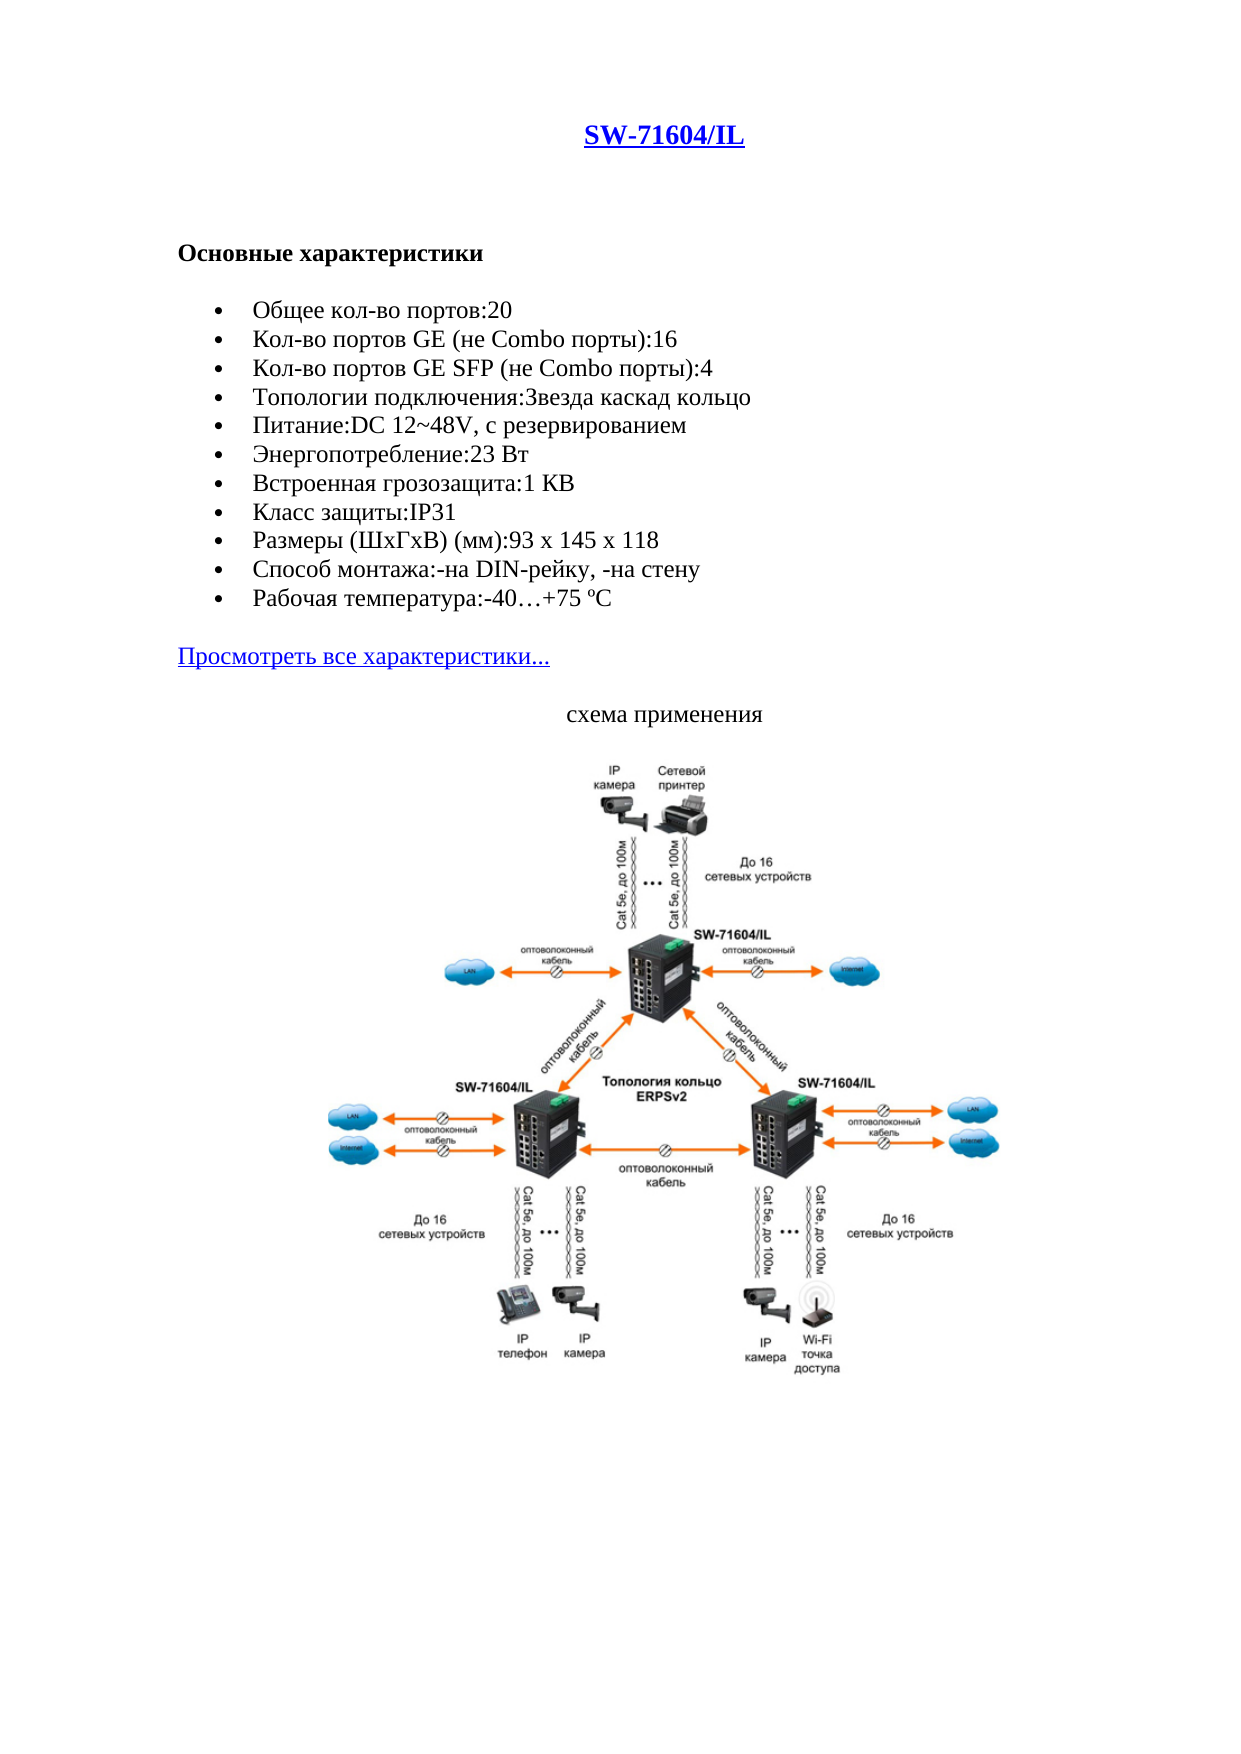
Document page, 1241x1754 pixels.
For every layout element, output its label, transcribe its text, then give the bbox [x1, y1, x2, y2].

text Просмотреть все характеристики... [177, 641, 1152, 670]
text схема применения [177, 699, 1152, 728]
list Встроенная грозозащита:1 КВ [215, 468, 1152, 497]
list Рабочая температура:-40…+75 ºС [215, 583, 1152, 612]
list Кол-во портов GE (не Combo порты):16 [215, 324, 1152, 353]
text SW-71604/IL [177, 118, 1152, 151]
picture [328, 756, 1001, 1386]
list Класс защиты:IP31 [215, 497, 1152, 526]
list Способ монтажа:-на DIN-рейку, -на стену [215, 554, 1152, 583]
list Питание:DC 12~48V, с резервированием [215, 411, 1152, 439]
list Общее кол-во портов:20 [215, 296, 1152, 324]
list Топологии подключения:Звезда каскад кольцо [215, 382, 1152, 411]
list Размеры (ШхГхВ) (мм):93 x 145 x 118 [215, 526, 1152, 554]
list Энергопотребление:23 Вт [215, 439, 1152, 468]
text Основные характеристики [177, 238, 1152, 266]
list Кол-во портов GE SFP (не Combo порты):4 [215, 353, 1152, 382]
